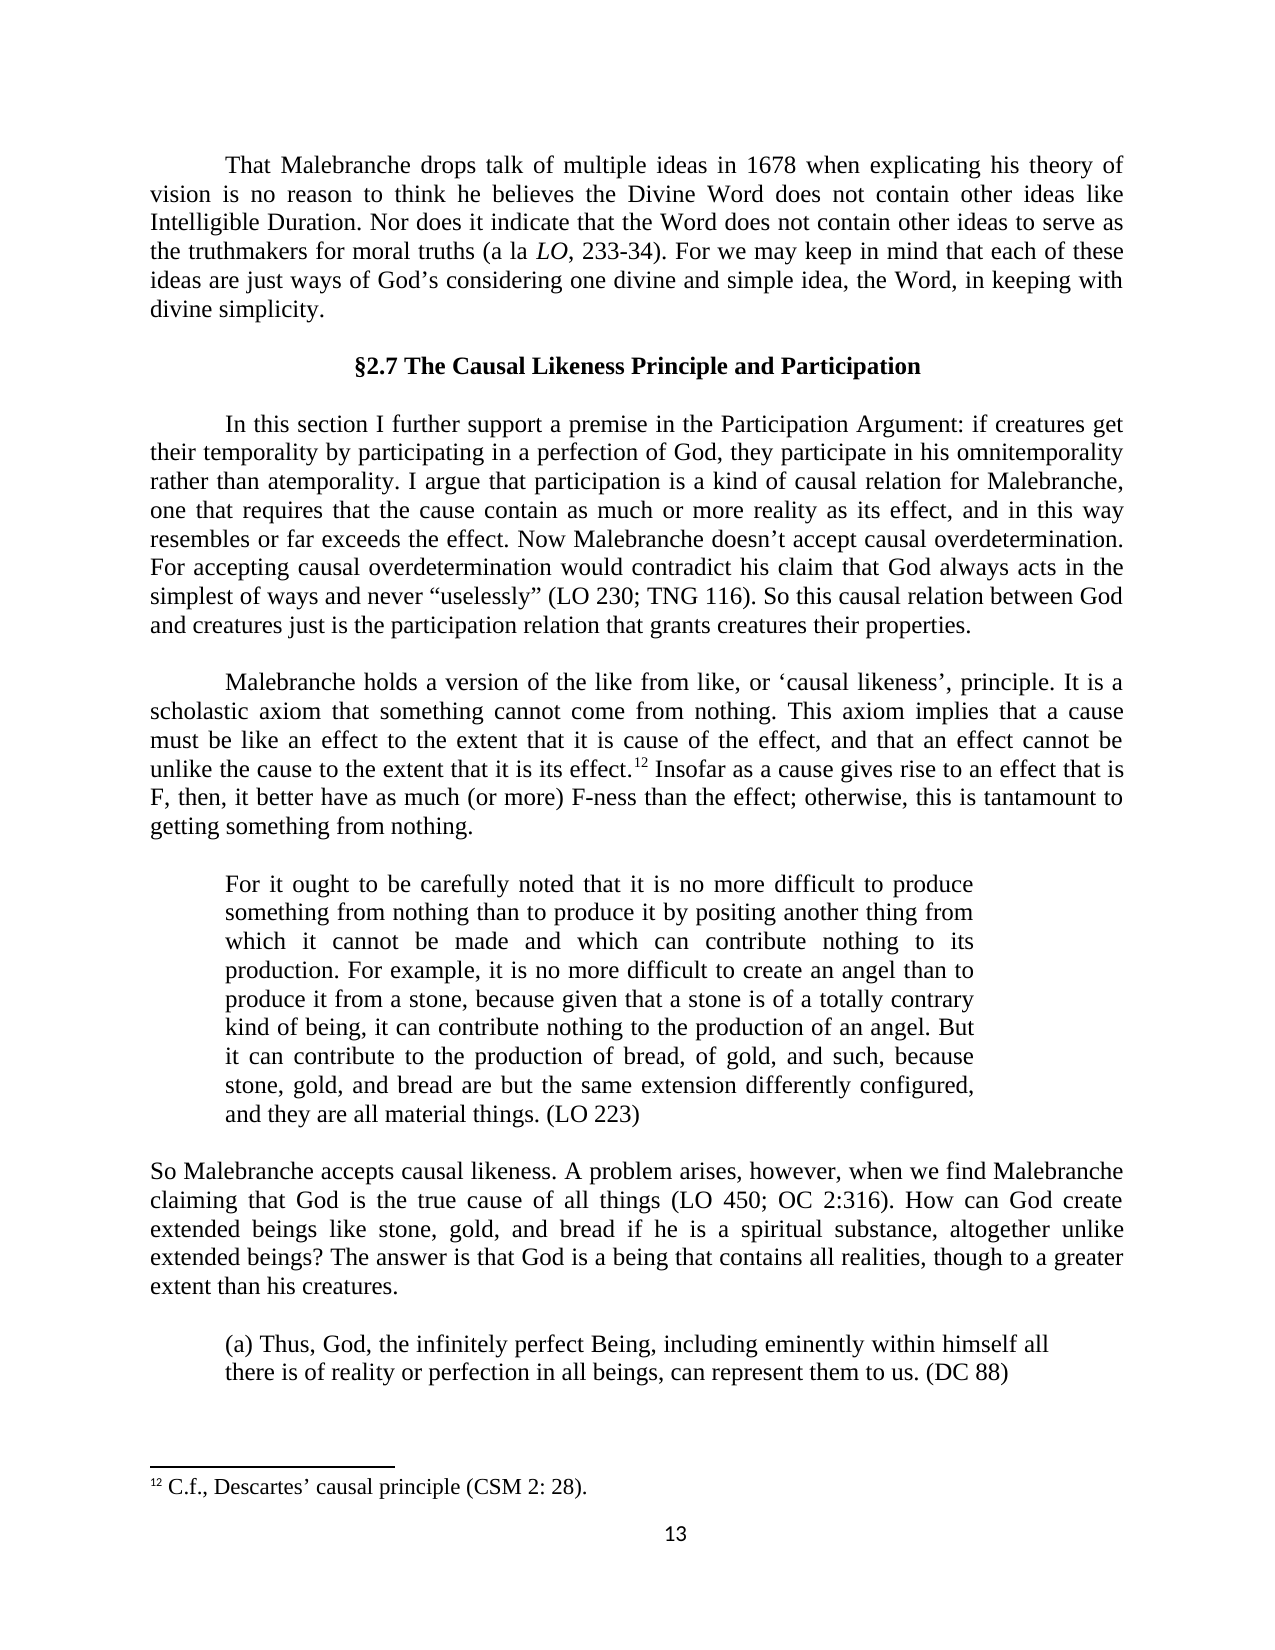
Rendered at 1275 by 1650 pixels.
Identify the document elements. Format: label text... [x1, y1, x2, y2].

text So Malebranche accepts causal likeness. A problem arises, however, when we find Malebranche claiming that God is the true cause of all things (LO 450; OC 2:316). How can God create extended beings like stone, gold, and bread if he is a spiritual substance, altogether unlike extended beings? The answer is that God is a being that contains all realities, though to a greater extent than his creatures. [150, 1156, 1125, 1300]
text (a) Thus, God, the infinitely perfect Being, including eminently within himself all there is of reality or perfection in all beings, can represent them to us. (DC 88) [225, 1329, 1050, 1386]
text Malebranche holds a version of the like from like, or ‘causal likeness’, principle. It is a scholastic axiom that something cannot come from nothing. This axiom implies that a cause must be like an effect to the extent that it is cause of the effect, and that an effect cannot be unlike the cause to the extent that it is its effect. Insofar as a cause gives rise to an effect that is F, then, it better have as much (or more) F-ness than the effect; otherwise, this is tantamount to getting something from nothing. [150, 667, 1125, 840]
text That Malebranche drops talk of multiple ideas in 1678 when explicating his theory of vision is no reason to think he believes the Divine Word does not contain other ideas like Intelligible Duration. Nor does it indicate that the Word does not contain other ideas to serve as the truthmakers for moral truths (a la LO, 233-34). For we may keep in mind that each of these ideas are just ways of God’s considering one divine and simple idea, the Word, in keeping with divine simplicity. [150, 150, 1125, 322]
text In this section I further support a premise in the Participation Argument: if creatures get their temporality by participating in a perfection of God, they participate in his omnitemporality rather than atemporality. I argue that participation is a kind of causal relation for Malebranche, one that requires that the cause contain as much or more reality as its effect, and in this way resembles or far exceeds the effect. Now Malebranche doesn’t accept causal overdetermination. For accepting causal overdetermination would contradict his claim that God always acts in the simplest of ways and never “uselessly” (LO 230; TNG 116). So this causal relation between God and creatures just is the participation relation that grants creatures their properties. [150, 409, 1125, 639]
text For it ought to be carefully noted that it is no more difficult to produce something from nothing than to produce it by positing another thing from which it cannot be made and which can contribute nothing to its production. For example, it is no more difficult to create an angel than to produce it from a stone, because given that a stone is of a totally contrary kind of being, it can contribute nothing to the production of an angel. But it can contribute to the production of bread, of gold, and such, because stone, gold, and bread are but the same extension differently configured, and they are all material things. (LO 223) [225, 869, 975, 1127]
text §2.7 The Causal Likeness Principle and Participation [150, 351, 1125, 380]
